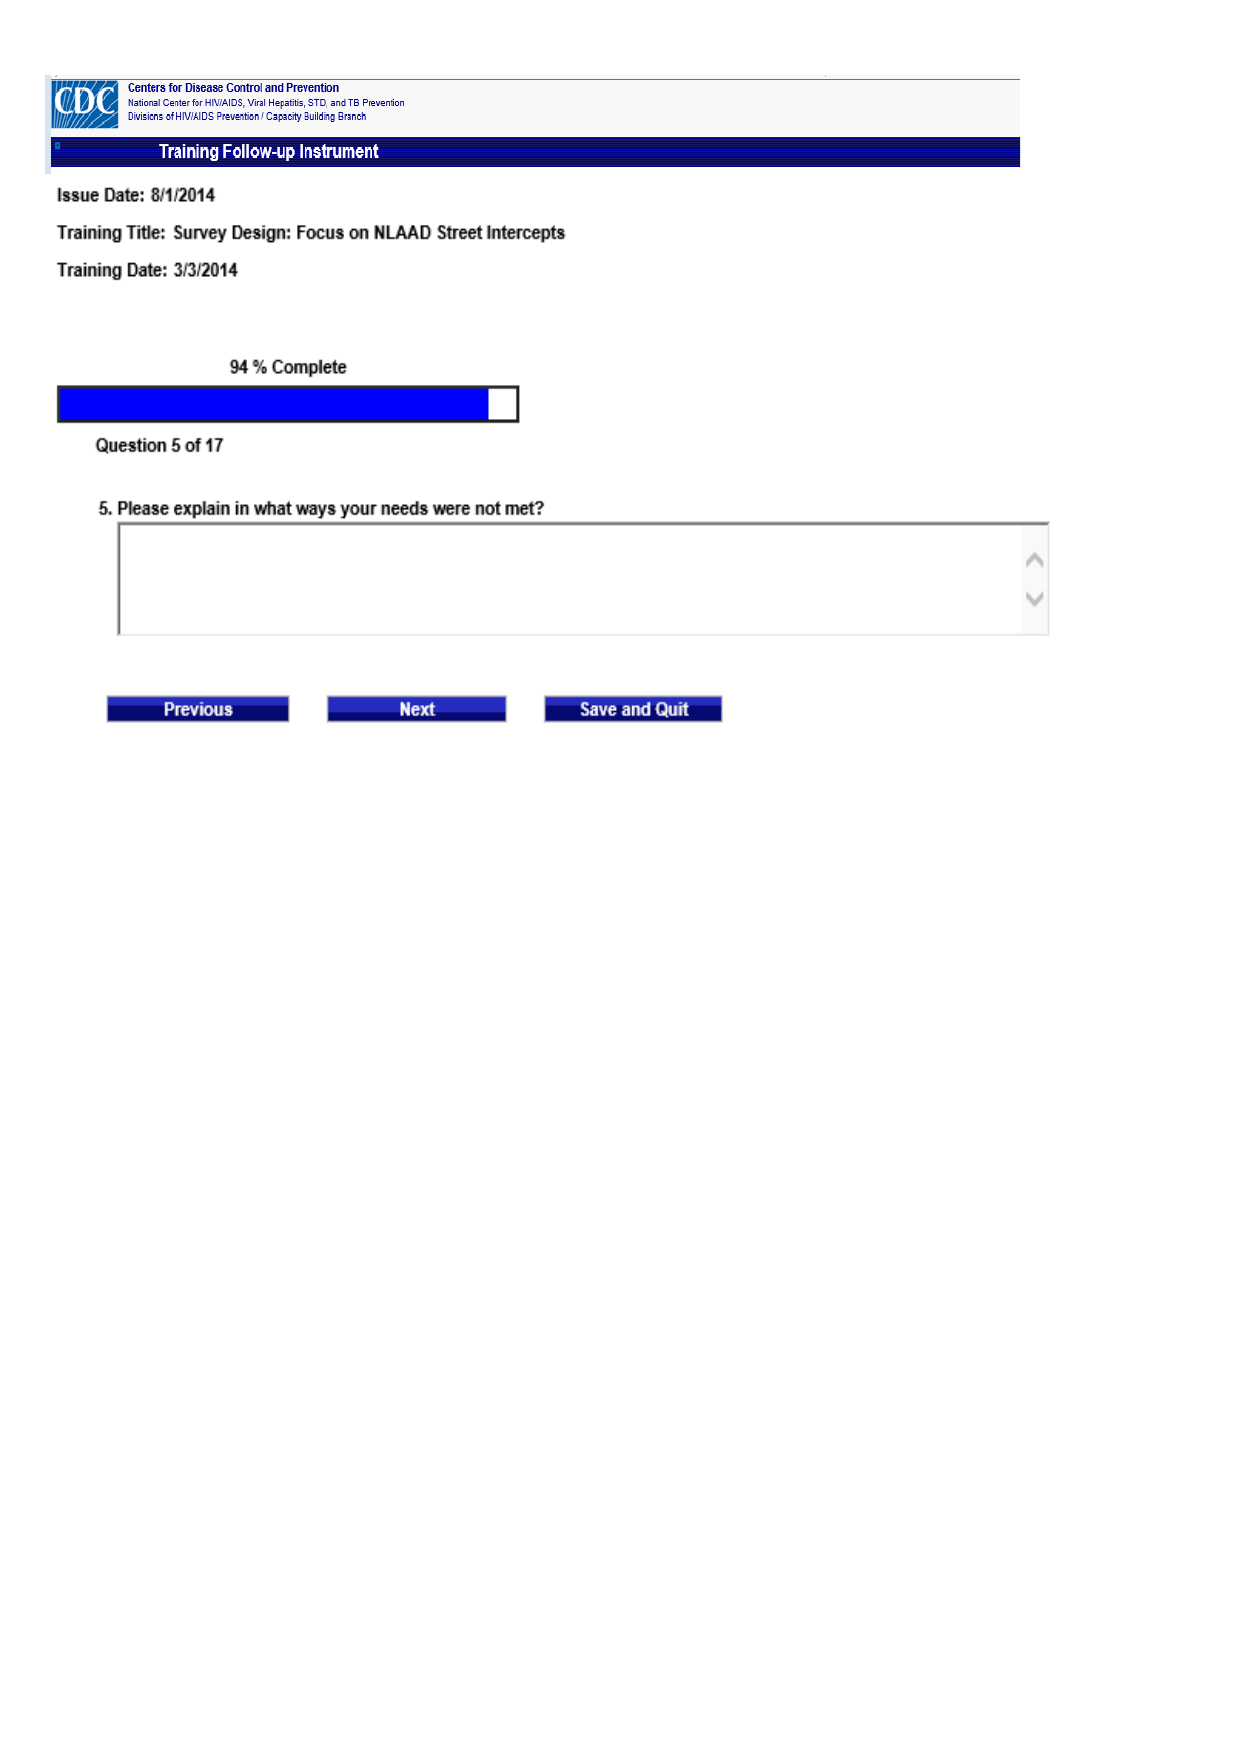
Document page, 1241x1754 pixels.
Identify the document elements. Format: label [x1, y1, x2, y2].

picture [45, 75, 1021, 174]
picture [45, 178, 1139, 774]
